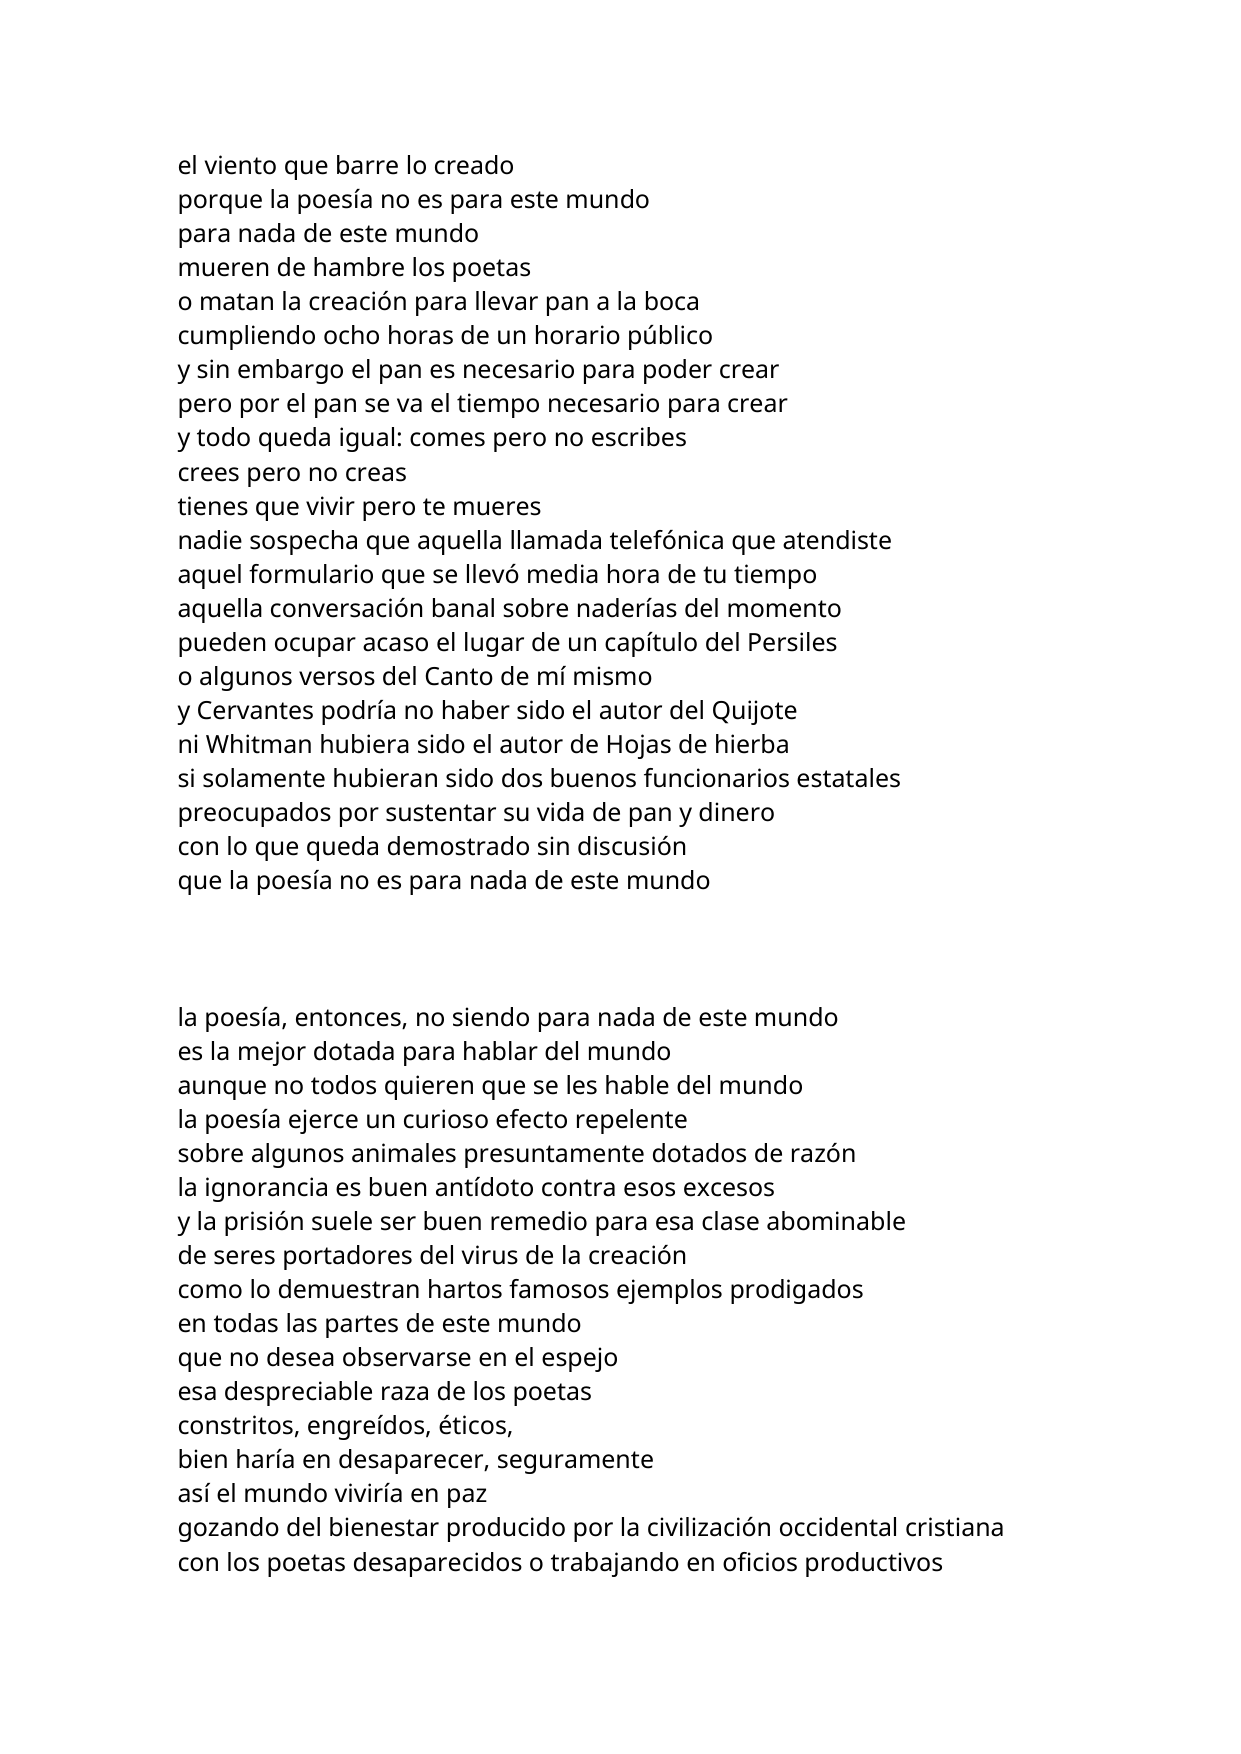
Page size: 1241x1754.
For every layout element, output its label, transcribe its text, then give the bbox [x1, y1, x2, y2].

text y la prisión suele ser buen remedio para esa clase abominable [177, 1203, 1063, 1238]
text o matan la creación para llevar pan a la boca [177, 284, 1063, 318]
text para nada de este mundo [177, 216, 1063, 250]
text cumpliendo ocho horas de un horario público [177, 318, 1063, 352]
text de seres portadores del virus de la creación [177, 1238, 1063, 1272]
text tienes que vivir pero te mueres [177, 488, 1063, 522]
text que la poesía no es para nada de este mundo [177, 863, 1063, 897]
text así el mundo viviría en paz [177, 1476, 1063, 1510]
text con los poetas desaparecidos o trabajando en oficios productivos [177, 1544, 1063, 1578]
text el viento que barre lo creado [177, 148, 1063, 182]
text en todas las partes de este mundo [177, 1306, 1063, 1340]
text porque la poesía no es para este mundo [177, 182, 1063, 216]
text la ignorancia es buen antídoto contra esos excesos [177, 1169, 1063, 1203]
text y sin embargo el pan es necesario para poder crear [177, 352, 1063, 386]
text y todo queda igual: comes pero no escribes [177, 420, 1063, 454]
text aquella conversación banal sobre naderías del momento [177, 590, 1063, 624]
text crees pero no creas [177, 454, 1063, 488]
text y Cervantes podría no haber sido el autor del Quijote [177, 693, 1063, 727]
text ni Whitman hubiera sido el autor de Hojas de hierba [177, 727, 1063, 761]
text nadie sospecha que aquella llamada telefónica que atendiste [177, 522, 1063, 556]
text la poesía, entonces, no siendo para nada de este mundo [177, 999, 1063, 1033]
text mueren de hambre los poetas [177, 250, 1063, 284]
text con lo que queda demostrado sin discusión [177, 829, 1063, 863]
text preocupados por sustentar su vida de pan y dinero [177, 795, 1063, 829]
text es la mejor dotada para hablar del mundo [177, 1033, 1063, 1067]
text aunque no todos quieren que se les hable del mundo [177, 1067, 1063, 1101]
text constritos, engreídos, éticos, [177, 1408, 1063, 1442]
text como lo demuestran hartos famosos ejemplos prodigados [177, 1272, 1063, 1306]
text si solamente hubieran sido dos buenos funcionarios estatales [177, 761, 1063, 795]
text sobre algunos animales presuntamente dotados de razón [177, 1135, 1063, 1169]
text aquel formulario que se llevó media hora de tu tiempo [177, 556, 1063, 590]
text pero por el pan se va el tiempo necesario para crear [177, 386, 1063, 420]
text o algunos versos del Canto de mí mismo [177, 658, 1063, 693]
text la poesía ejerce un curioso efecto repelente [177, 1101, 1063, 1135]
text que no desea observarse en el espejo [177, 1340, 1063, 1374]
text gozando del bienestar producido por la civilización occidental cristiana [177, 1510, 1063, 1544]
text bien haría en desaparecer, seguramente [177, 1442, 1063, 1476]
text esa despreciable raza de los poetas [177, 1374, 1063, 1408]
text pueden ocupar acaso el lugar de un capítulo del Persiles [177, 624, 1063, 658]
